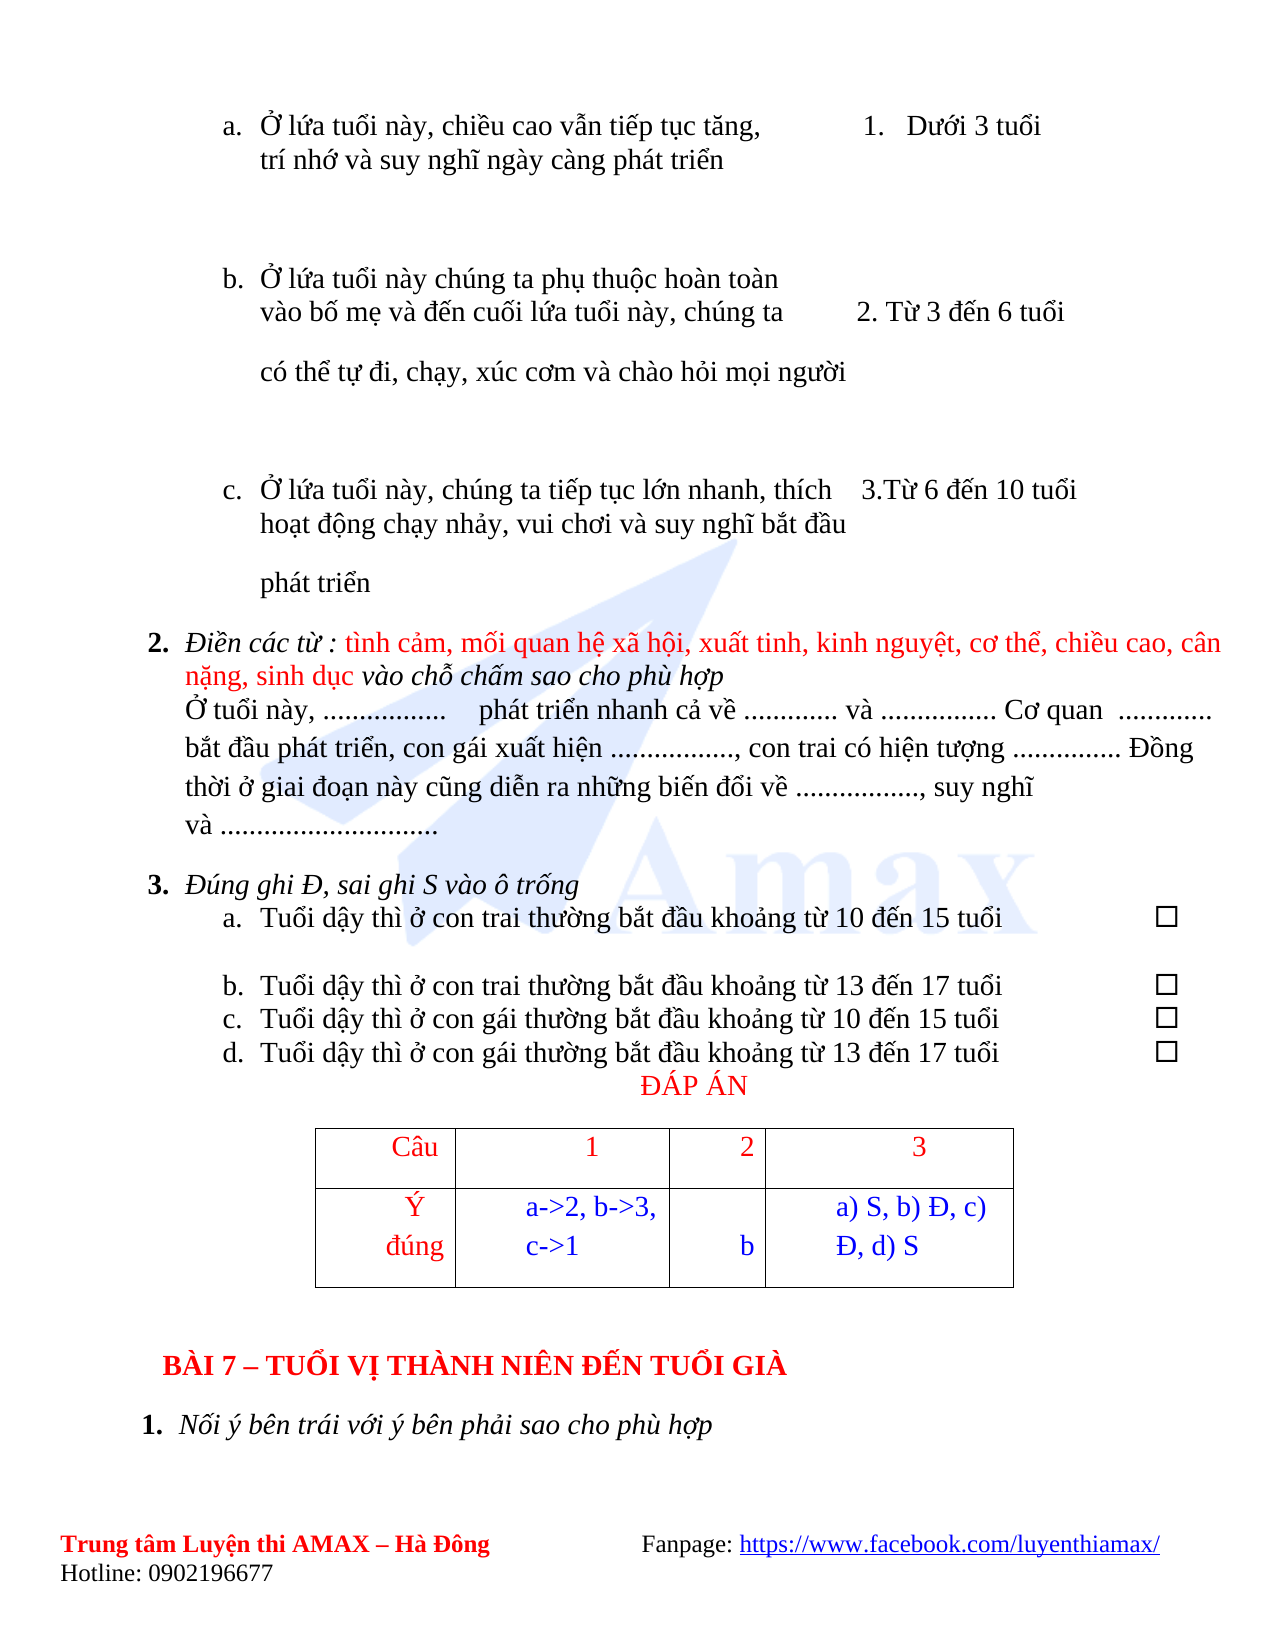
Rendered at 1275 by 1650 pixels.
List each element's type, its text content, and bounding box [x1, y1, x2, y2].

list Tuổi dậy thì ở con gái thường bắt đầu khoảng từ 10 đến 15 tuổi [222, 1001, 1226, 1035]
list Điền các từ : tình cảm, mối quan hệ xã hội, xuất tinh, kinh nguyệt, cơ thể, chiều cao, cân nặng, sinh dục vào chỗ chấm sao cho phù hợp [147, 625, 1226, 692]
table_header 3 [766, 1129, 1013, 1188]
list Tuổi dậy thì ở con trai thường bắt đầu khoảng từ 10 đến 15 tuổi [222, 900, 1226, 968]
table_header Câu [316, 1129, 455, 1188]
list Nối ý bên trái với ý bên phải sao cho phù hợp [141, 1407, 1226, 1441]
text BÀI 7 – TUỔI VỊ THÀNH NIÊN ĐẾN TUỔI GIÀ [162, 1348, 1226, 1381]
table_cell b [670, 1189, 765, 1287]
list Tuổi dậy thì ở con gái thường bắt đầu khoảng từ 13 đến 17 tuổi [222, 1035, 1226, 1068]
list Ở lứa tuổi này chúng ta phụ thuộc hoàn toàn [222, 261, 1226, 294]
text ĐÁP ÁN [162, 1068, 1226, 1102]
list Tuổi dậy thì ở con trai thường bắt đầu khoảng từ 13 đến 17 tuổi [222, 968, 1226, 1001]
list Đúng ghi Đ, sai ghi S vào ô trống [147, 867, 1226, 900]
text trí nhớ và suy nghĩ ngày càng phát triển [260, 142, 1226, 176]
table_cell Ý đúng [316, 1189, 455, 1287]
table_header 2 [670, 1129, 765, 1188]
text vào bố mẹ và đến cuối lứa tuổi này, chúng ta 2. Từ 3 đến 6 tuổi [260, 294, 1259, 328]
text có thể tự đi, chạy, xúc cơm và chào hỏi mọi người [162, 354, 1226, 387]
text Ở tuổi này, ................. phát triển nhanh cả về ............. và ................ Cơ quan ............. bắt đầu phát triển, con gái xuất hiện ................., con trai có hiện tượng ............... Đồng thời ở giai đoạn này cũng diễn ra những biến đổi về ................., suy nghĩ và .............................. [185, 692, 1226, 841]
list Ở lứa tuổi này, chúng ta tiếp tục lớn nhanh, thích 3.Từ 6 đến 10 tuổi [222, 472, 1226, 506]
text phát triển [162, 565, 1226, 599]
table_cell a->2, b->3, c->1 [456, 1189, 669, 1287]
text hoạt động chạy nhảy, vui chơi và suy nghĩ bắt đầu [260, 506, 1226, 539]
table_cell a) S, b) Đ, c) Đ, d) S [766, 1189, 1013, 1287]
table_header 1 [456, 1129, 669, 1188]
list Ở lứa tuổi này, chiều cao vẫn tiếp tục tăng, 1. Dưới 3 tuổi [222, 108, 1226, 142]
